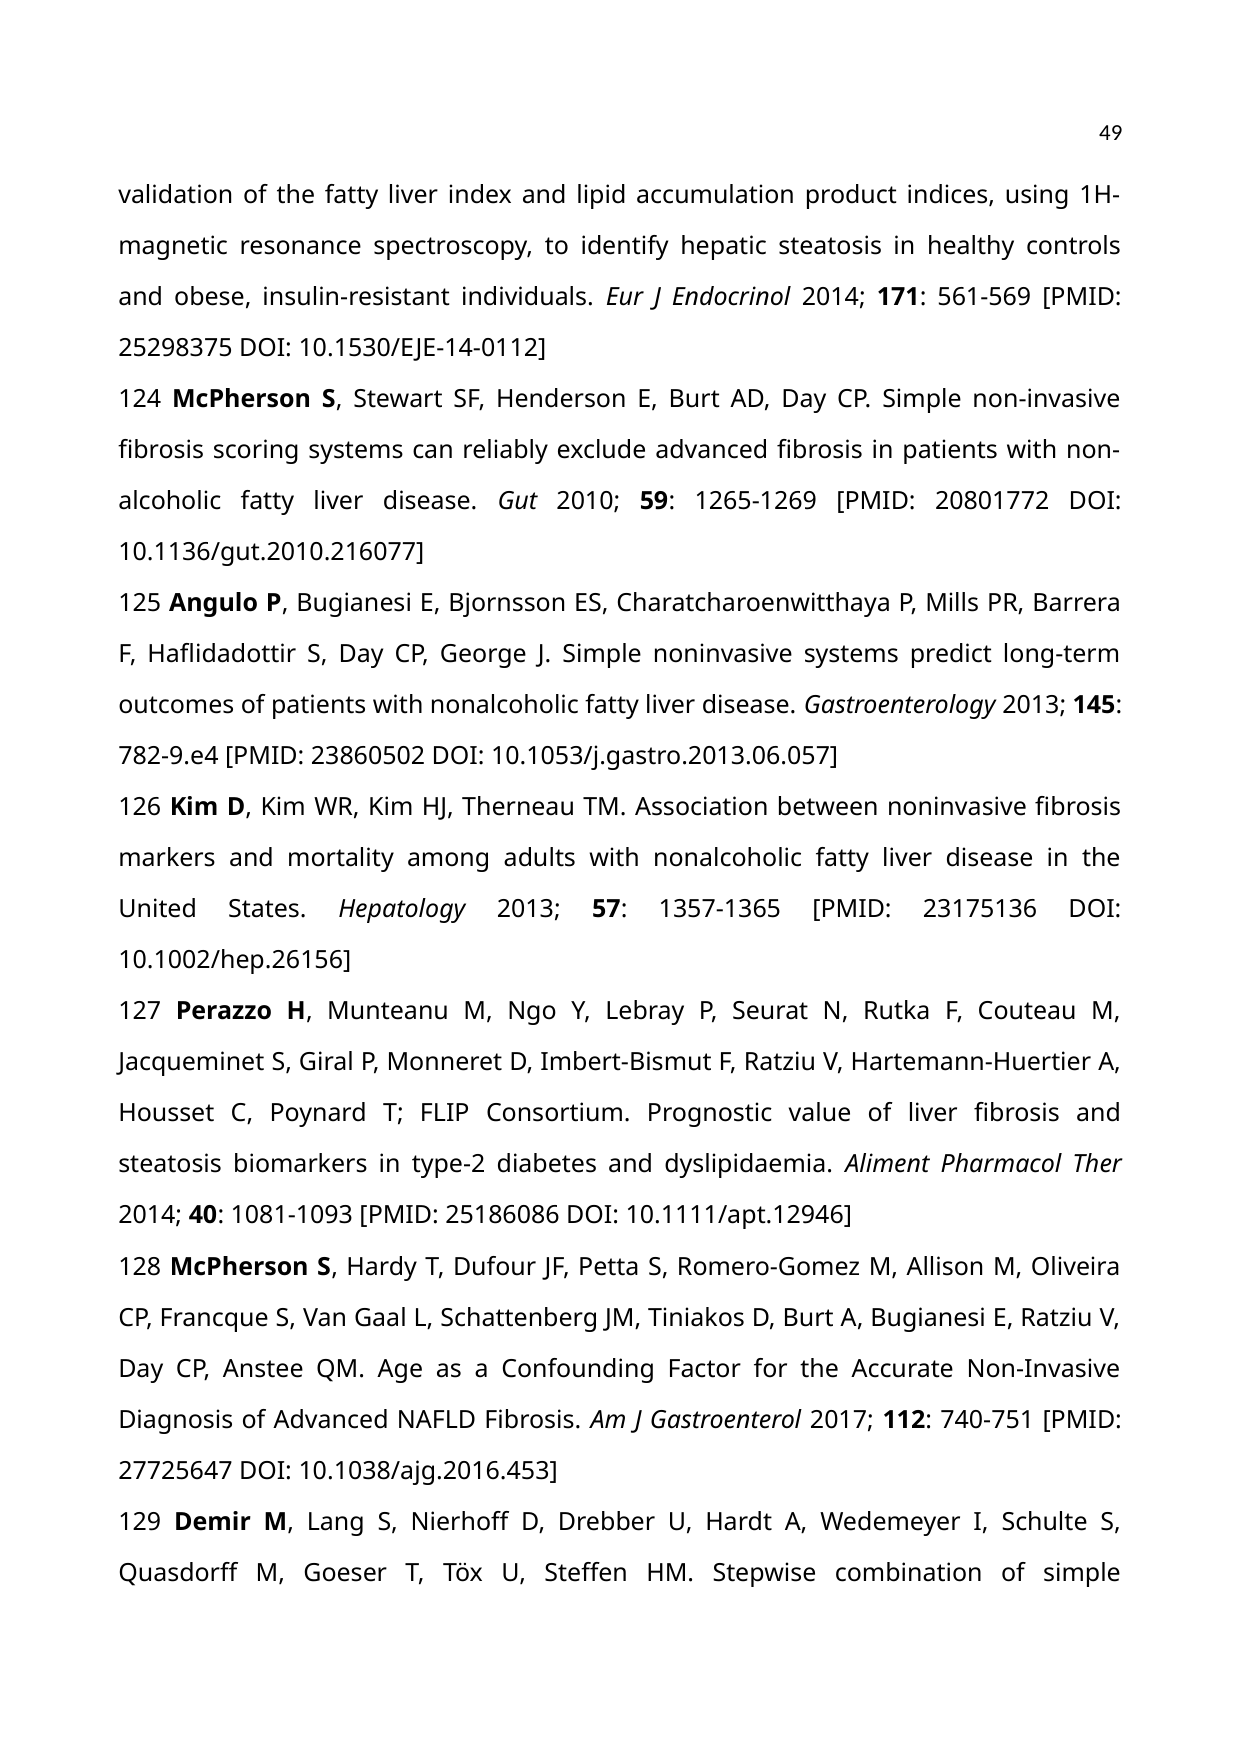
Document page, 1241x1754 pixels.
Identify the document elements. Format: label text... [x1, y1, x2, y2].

text 127 Perazzo H, Munteanu M, Ngo Y, Lebray P, Seurat N, Rutka F, Couteau M, Jacqueminet S, Giral P, Monneret D, Imbert-Bismut F, Ratziu V, Hartemann-Huertier A, Housset C, Poynard T; FLIP Consortium. Prognostic value of liver fibrosis and steatosis biomarkers in type-2 diabetes and dyslipidaemia. Aliment Pharmacol Ther 2014; 40: 1081-1093 [PMID: 25186086 DOI: 10.1111/apt.12946] [118, 993, 1122, 1231]
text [118, 1503, 1122, 1588]
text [118, 176, 1122, 363]
text 125 Angulo P, Bugianesi E, Bjornsson ES, Charatcharoenwitthaya P, Mills PR, Barrera F, Haflidadottir S, Day CP, George J. Simple noninvasive systems predict long-term outcomes of patients with nonalcoholic fatty liver disease. Gastroenterology 2013; 145: 782-9.e4 [PMID: 23860502 DOI: 10.1053/j.gastro.2013.06.057] [118, 585, 1122, 772]
text 128 McPherson S, Hardy T, Dufour JF, Petta S, Romero-Gomez M, Allison M, Oliveira CP, Francque S, Van Gaal L, Schattenberg JM, Tiniakos D, Burt A, Bugianesi E, Ratziu V, Day CP, Anstee QM. Age as a Confounding Factor for the Accurate Non-Invasive Diagnosis of Advanced NAFLD Fibrosis. Am J Gastroenterol 2017; 112: 740-751 [PMID: 27725647 DOI: 10.1038/ajg.2016.453] [118, 1248, 1122, 1486]
text 126 Kim D, Kim WR, Kim HJ, Therneau TM. Association between noninvasive fibrosis markers and mortality among adults with nonalcoholic fatty liver disease in the United States. Hepatology 2013; 57: 1357-1365 [PMID: 23175136 DOI: 10.1002/hep.26156] [118, 789, 1122, 976]
text 124 McPherson S, Stewart SF, Henderson E, Burt AD, Day CP. Simple non-invasive fibrosis scoring systems can reliably exclude advanced fibrosis in patients with non-alcoholic fatty liver disease. Gut 2010; 59: 1265-1269 [PMID: 20801772 DOI: 10.1136/gut.2010.216077] [118, 381, 1122, 568]
